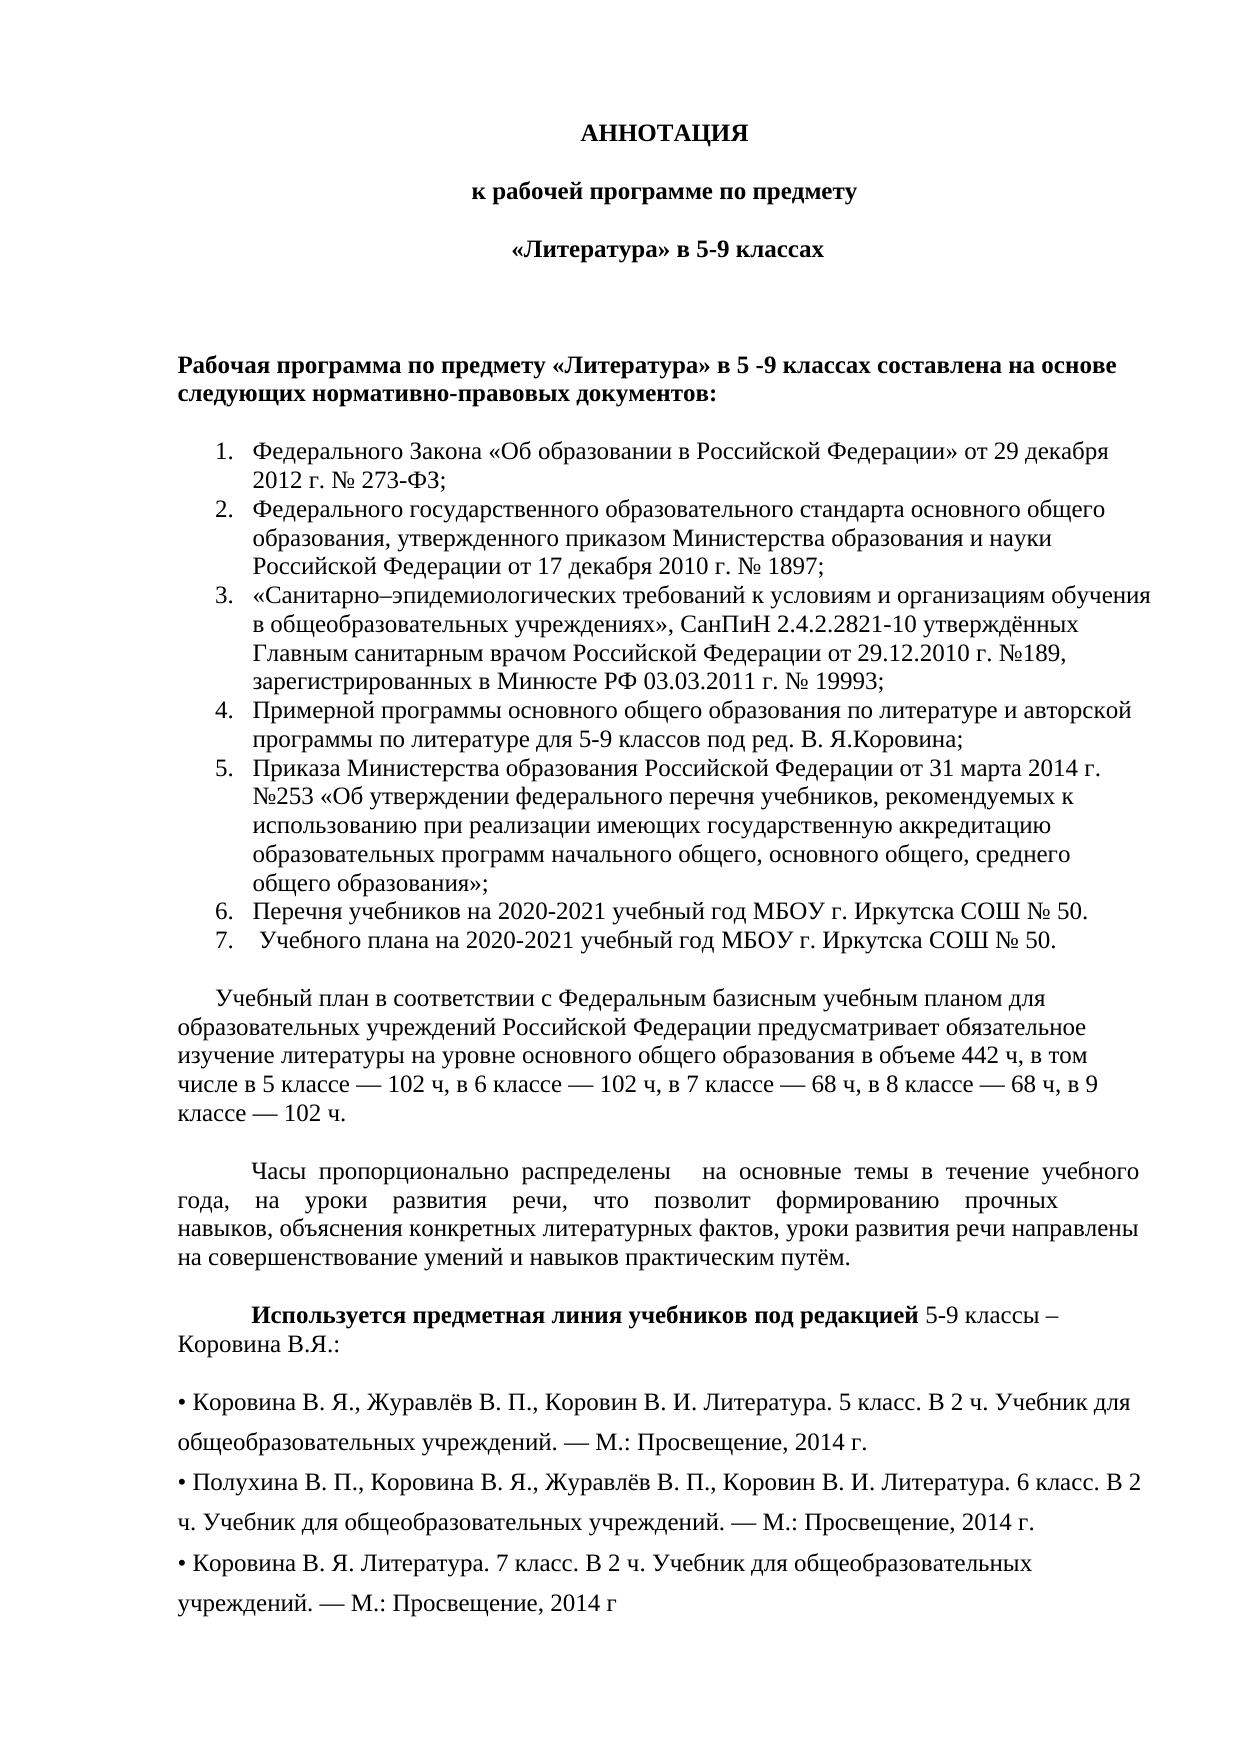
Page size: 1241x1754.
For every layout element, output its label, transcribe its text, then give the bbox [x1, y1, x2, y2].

list Федерального Закона «Об образовании в Российской Федерации» от 29 декабря 2012 г. № 273-ФЗ; [215, 436, 1152, 494]
text Часы пропорционально распределены на основные темы в течение учебного года, на уроки развития речи, что позволит формированию прочных навыков, объяснения конкретных литературных фактов, уроки развития речи направлены на совершенствование умений и навыков практическим путём. [177, 1156, 1152, 1271]
text «Литература» в 5-9 классах [177, 234, 1152, 263]
text Используется предметная линия учебников под редакцией 5-9 классы – Коровина В.Я.: [177, 1300, 1152, 1358]
text • Коровина В. Я. Литература. 7 класс. В 2 ч. Учебник для общеобразовательных учреждений. — М.: Просвещение, 2014 г [177, 1548, 1152, 1617]
text к рабочей программе по предмету [177, 176, 1152, 205]
text • Полухина В. П., Коровина В. Я., Журавлёв В. П., Коровин В. И. Литература. 6 класс. В 2 ч. Учебник для общеобразовательных учреждений. — М.: Просвещение, 2014 г. [177, 1467, 1152, 1536]
list Примерной программы основного общего образования по литературе и авторской программы по литературе для 5-9 классов под ред. В. Я.Коровина; [215, 695, 1152, 753]
list Перечня учебников на 2020-2021 учебный год МБОУ г. Иркутска СОШ № 50. [215, 896, 1152, 925]
list «Санитарно–эпидемиологических требований к условиям и организациям обучения в общеобразовательных учреждениях», СанПиН 2.4.2.2821-10 утверждённых Главным санитарным врачом Российской Федерации от 29.12.2010 г. №189, зарегистрированных в Минюсте РФ 03.03.2011 г. № 19993; [215, 580, 1152, 695]
text Рабочая программа по предмету «Литература» в 5 -9 классах составлена на основе следующих нормативно-правовых документов: [177, 350, 1152, 407]
list Учебного плана на 2020-2021 учебный год МБОУ г. Иркутска СОШ № 50. [215, 925, 1152, 954]
text АННОТАЦИЯ [177, 118, 1152, 147]
list Федерального государственного образовательного стандарта основного общего образования, утвержденного приказом Министерства образования и науки Российской Федерации от 17 декабря 2010 г. № 1897; [215, 494, 1152, 580]
text • Коровина В. Я., Журавлёв В. П., Коровин В. И. Литература. 5 класс. В 2 ч. Учебник для общеобразовательных учреждений. — М.: Просвещение, 2014 г. [177, 1387, 1152, 1456]
text Учебный план в соответствии с Федеральным базисным учебным планом для образовательных учреждений Российской Федерации предусматривает обязательное изучение литературы на уровне основного общего образования в объеме 442 ч, в том числе в 5 классе — 102 ч, в 6 классе — 102 ч, в 7 классе — 68 ч, в 8 классе — 68 ч, в 9 классе — 102 ч. [177, 983, 1152, 1127]
list Приказа Министерства образования Российской Федерации от 31 марта 2014 г. №253 «Об утверждении федерального перечня учебников, рекомендуемых к использованию при реализации имеющих государственную аккредитацию образовательных программ начального общего, основного общего, среднего общего образования»; [215, 753, 1152, 896]
